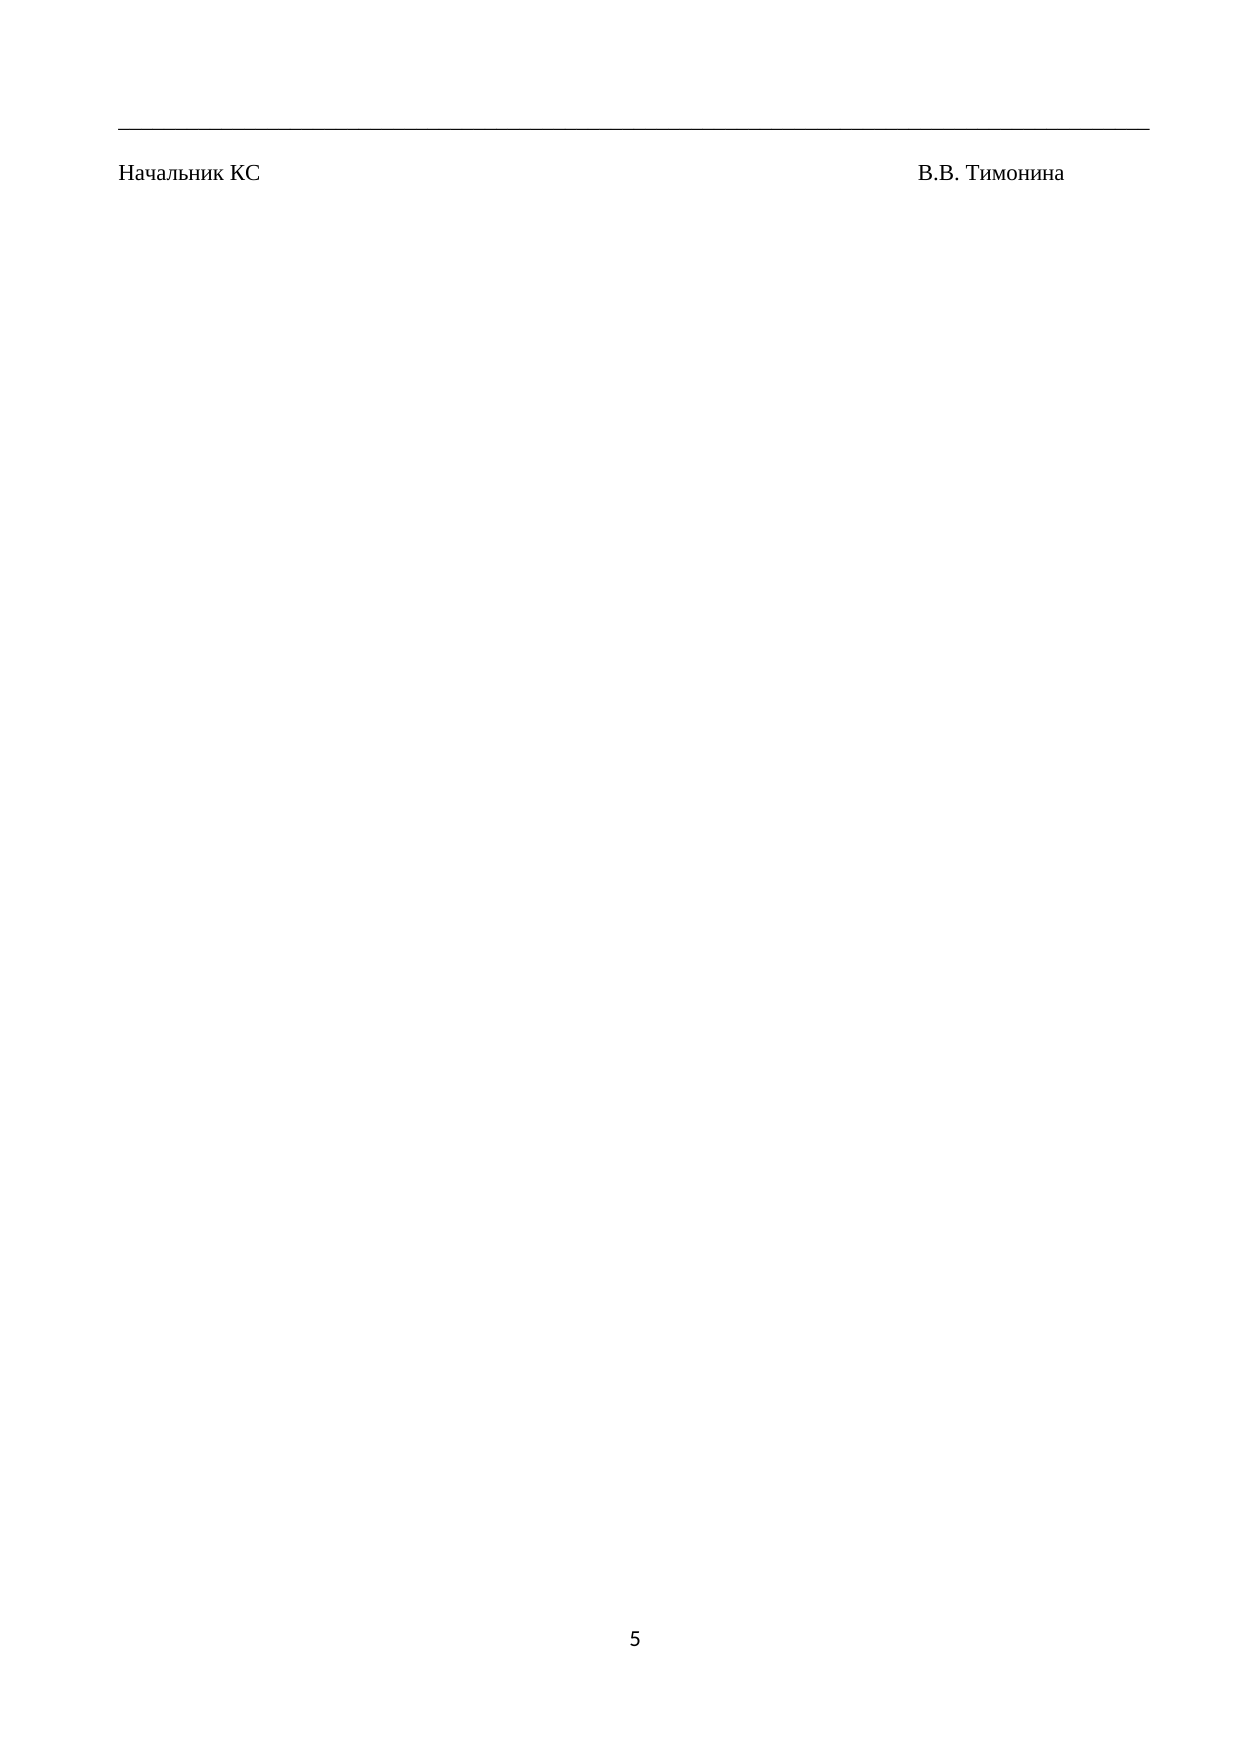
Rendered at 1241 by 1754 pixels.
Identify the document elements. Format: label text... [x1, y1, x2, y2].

text Начальник КС В.В. Тимонина [118, 159, 1152, 185]
text __________________________________________________________________________________________ [118, 80, 1152, 132]
